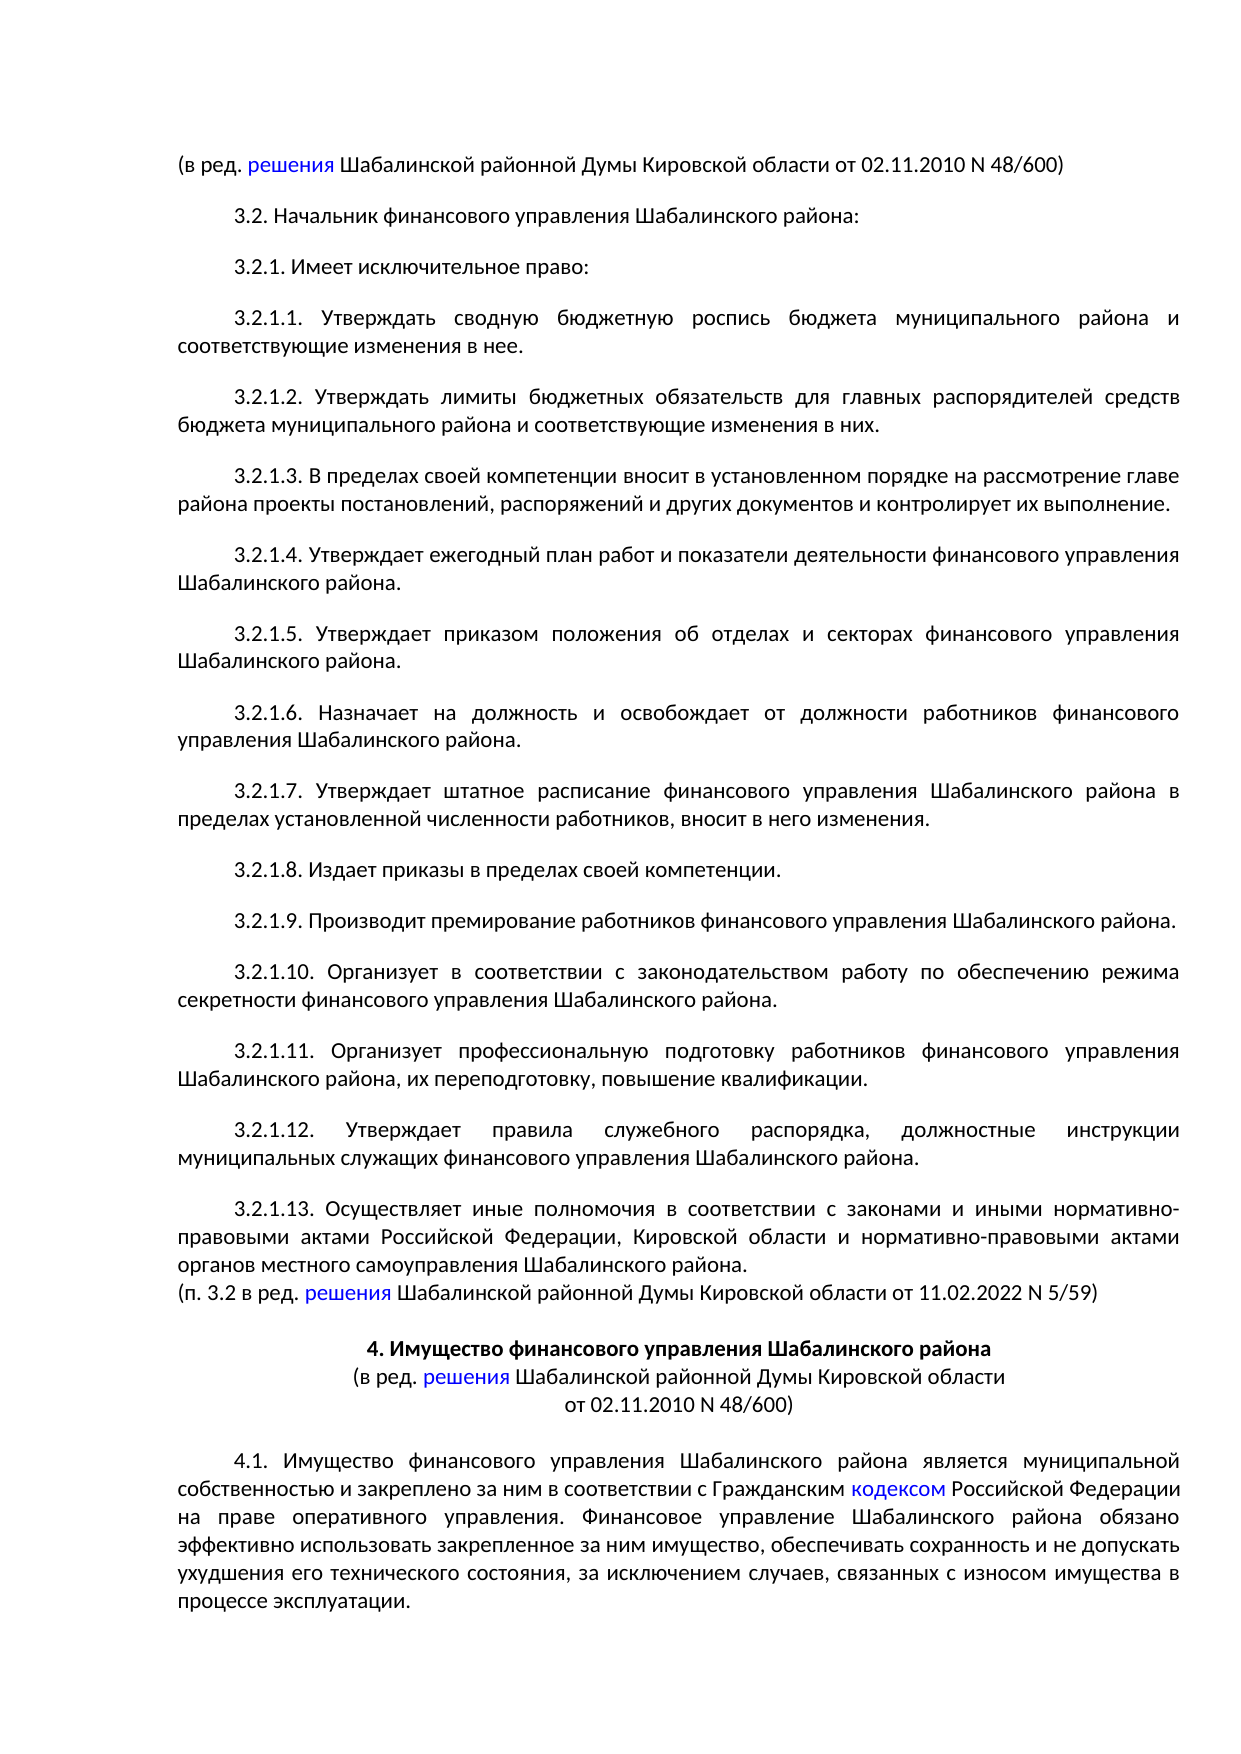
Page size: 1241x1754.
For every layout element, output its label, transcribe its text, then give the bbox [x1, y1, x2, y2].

text 4.1. Имущество финансового управления Шабалинского района является муниципальной собственностью и закреплено за ним в соответствии с Гражданским кодексом Российской Федерации на праве оперативного управления. Финансовое управление Шабалинского района обязано эффективно использовать закрепленное за ним имущество, обеспечивать сохранность и не допускать ухудшения его технического состояния, за исключением случаев, связанных с износом имущества в процессе эксплуатации. [177, 1446, 1181, 1614]
text 3.2.1.1. Утверждать сводную бюджетную роспись бюджета муниципального района и соответствующие изменения в нее. [177, 303, 1181, 359]
text 3.2.1.11. Организует профессиональную подготовку работников финансового управления Шабалинского района, их переподготовку, повышение квалификации. [177, 1036, 1181, 1092]
text 3.2.1.10. Организует в соответствии с законодательством работу по обеспечению режима секретности финансового управления Шабалинского района. [177, 957, 1181, 1013]
text 3.2.1.6. Назначает на должность и освобождает от должности работников финансового управления Шабалинского района. [177, 698, 1181, 754]
text 3.2.1.8. Издает приказы в пределах своей компетенции. [177, 856, 1181, 883]
title 4. Имущество финансового управления Шабалинского района [177, 1334, 1181, 1362]
text (п. 3.2 в ред. решения Шабалинской районной Думы Кировской области от 11.02.2022 N 5/59) [177, 1278, 1181, 1306]
text 3.2.1.9. Производит премирование работников финансового управления Шабалинского района. [177, 906, 1181, 934]
text 3.2.1. Имеет исключительное право: [177, 252, 1181, 280]
text 3.2.1.7. Утверждает штатное расписание финансового управления Шабалинского района в пределах установленной численности работников, вносит в него изменения. [177, 777, 1181, 833]
text 3.2.1.5. Утверждает приказом положения об отделах и секторах финансового управления Шабалинского района. [177, 619, 1181, 675]
text 3.2.1.3. В пределах своей компетенции вносит в установленном порядке на рассмотрение главе района проекты постановлений, распоряжений и других документов и контролирует их выполнение. [177, 461, 1181, 517]
text 3.2.1.12. Утверждает правила служебного распорядка, должностные инструкции муниципальных служащих финансового управления Шабалинского района. [177, 1115, 1181, 1171]
text 3.2. Начальник финансового управления Шабалинского района: [177, 201, 1181, 229]
text (в ред. решения Шабалинской районной Думы Кировской области [177, 1362, 1181, 1390]
text 3.2.1.4. Утверждает ежегодный план работ и показатели деятельности финансового управления Шабалинского района. [177, 540, 1181, 596]
text 3.2.1.13. Осуществляет иные полномочия в соответствии с законами и иными нормативно-правовыми актами Российской Федерации, Кировской области и нормативно-правовыми актами органов местного самоуправления Шабалинского района. [177, 1194, 1181, 1278]
text 3.2.1.2. Утверждать лимиты бюджетных обязательств для главных распорядителей средств бюджета муниципального района и соответствующие изменения в них. [177, 382, 1181, 438]
text от 02.11.2010 N 48/600) [177, 1390, 1181, 1418]
text (в ред. решения Шабалинской районной Думы Кировской области от 02.11.2010 N 48/600) [177, 150, 1181, 178]
